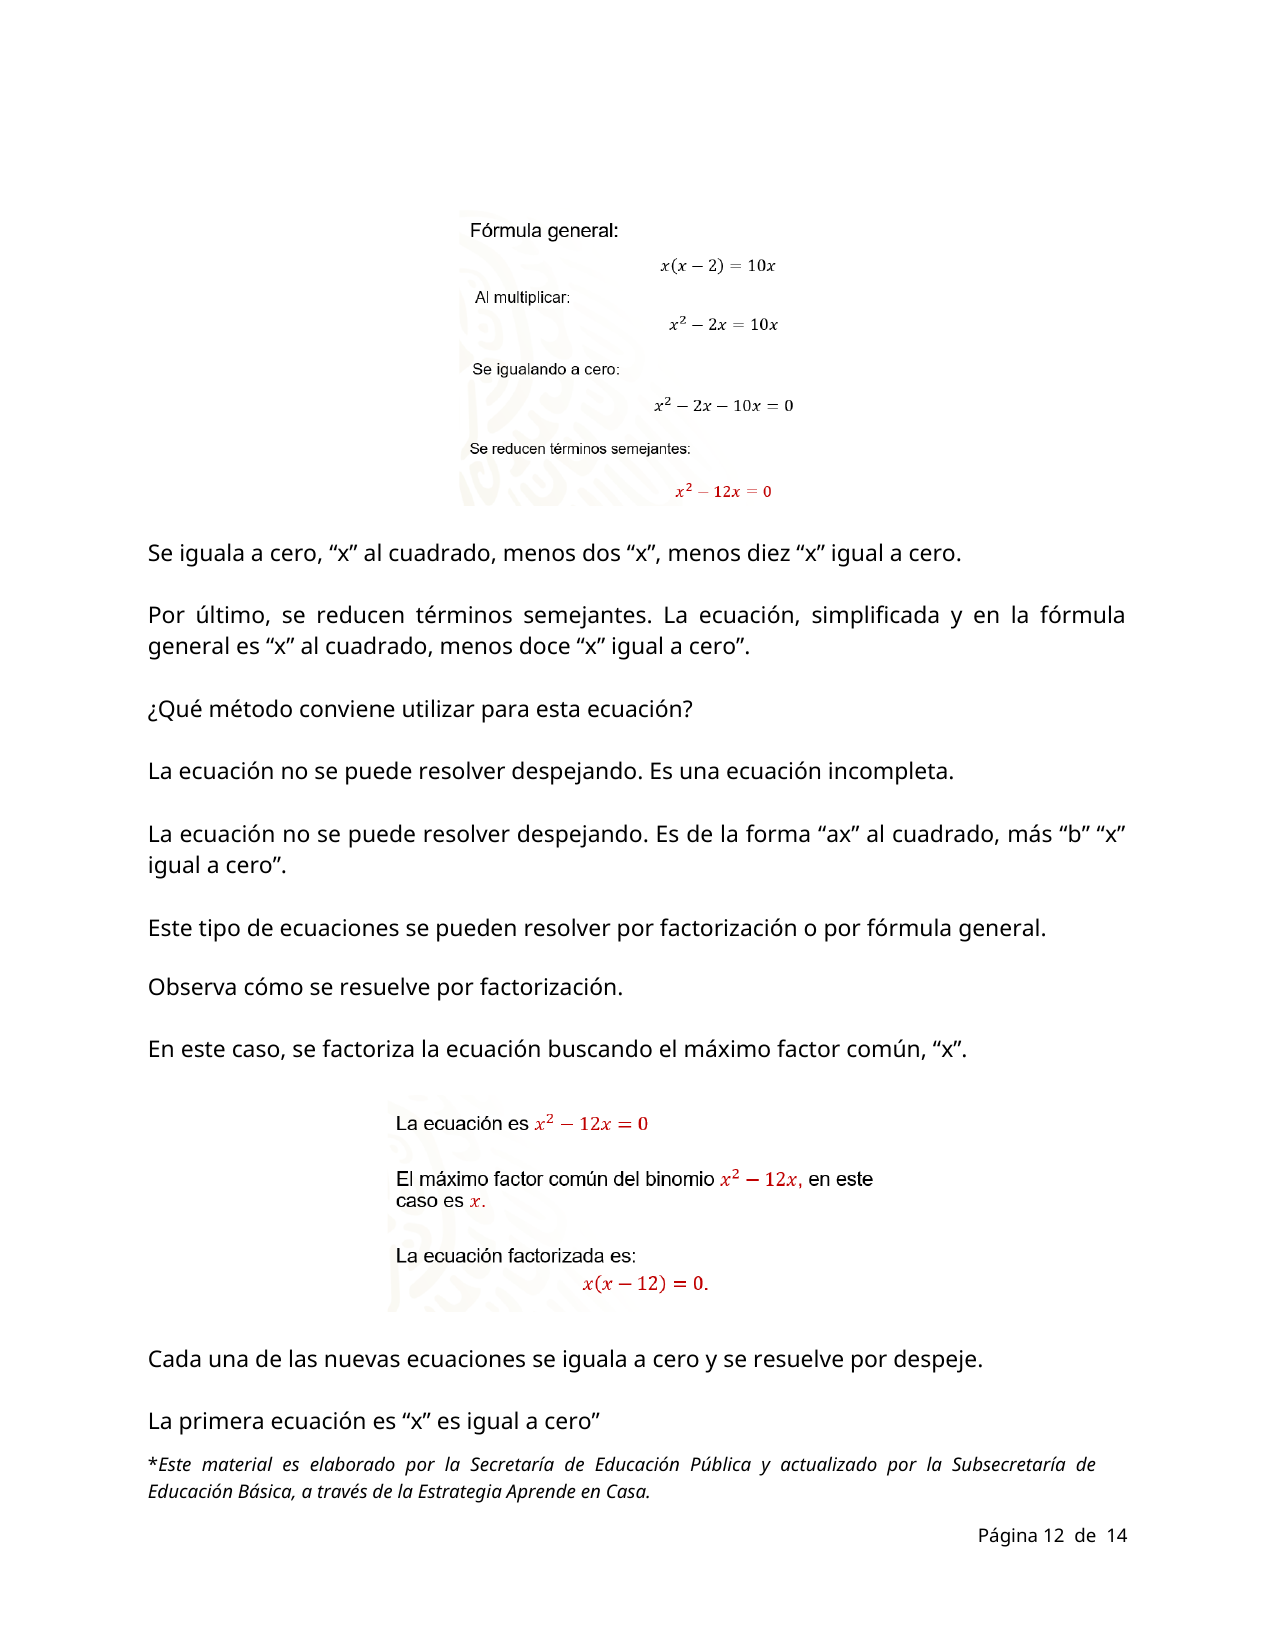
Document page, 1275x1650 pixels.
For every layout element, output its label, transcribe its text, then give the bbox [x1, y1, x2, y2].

picture [459, 208, 816, 506]
text La ecuación no se puede resolver despejando. Es de la forma “ax” al cuadrado, más “b” “x” igual a cero”. [148, 818, 1127, 880]
text En este caso, se factoriza la ecuación buscando el máximo factor común, “x”. [148, 1033, 1127, 1064]
text Cada una de las nuevas ecuaciones se iguala a cero y se resuelve por despeje. [148, 1343, 1127, 1374]
text La ecuación no se puede resolver despejando. Es una ecuación incompleta. [148, 755, 1127, 787]
picture [387, 1095, 888, 1312]
text Se iguala a cero, “x” al cuadrado, menos dos “x”, menos diez “x” igual a cero. [148, 537, 1127, 568]
text Este tipo de ecuaciones se pueden resolver por factorización o por fórmula general. [148, 912, 1127, 943]
text ¿Qué método conviene utilizar para esta ecuación? [148, 693, 1127, 724]
text La primera ecuación es “x” es igual a cero” [148, 1405, 1127, 1436]
text Observa cómo se resuelve por factorización. [148, 971, 1127, 1002]
text Por último, se reducen términos semejantes. La ecuación, simplificada y en la fórmula general es “x” al cuadrado, menos doce “x” igual a cero”. [148, 599, 1127, 662]
